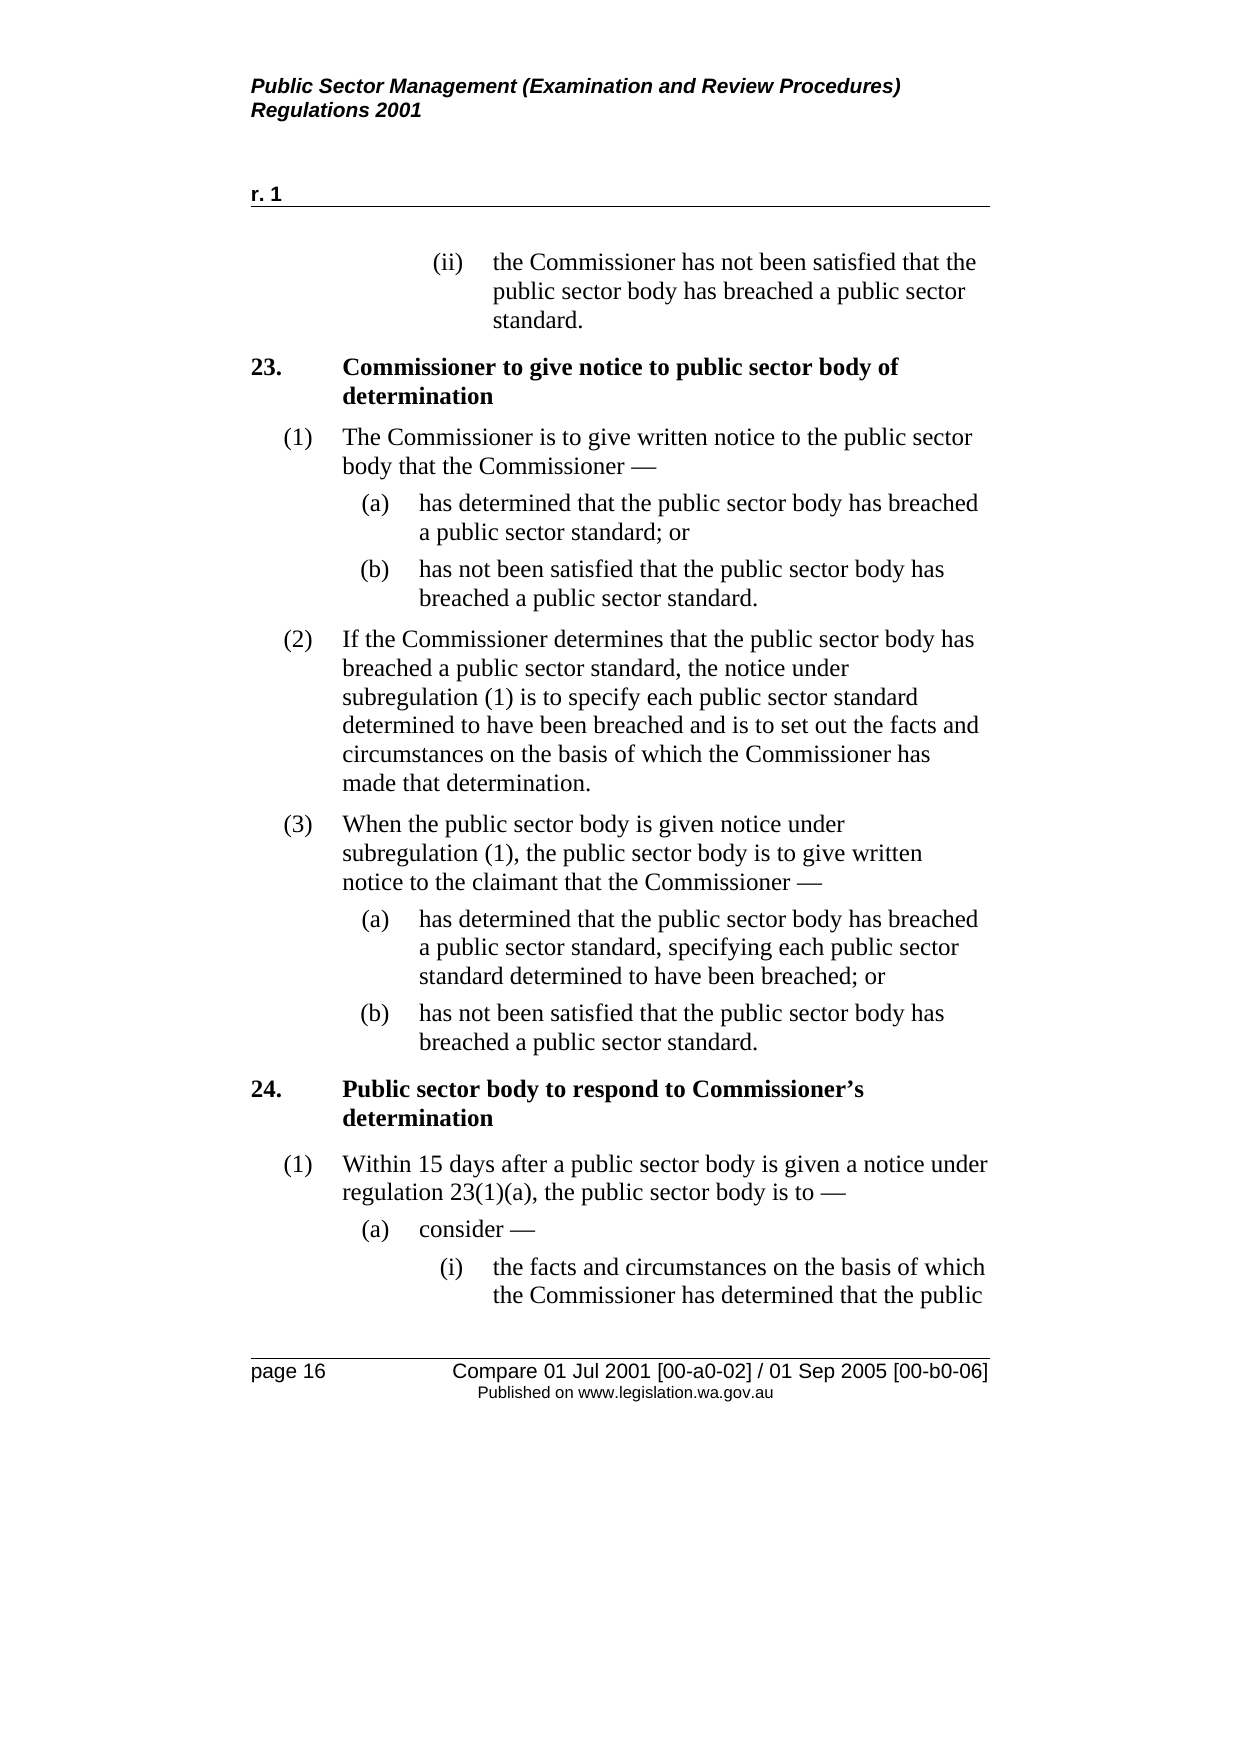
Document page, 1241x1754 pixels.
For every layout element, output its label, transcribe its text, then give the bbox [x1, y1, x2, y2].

text (a) consider — [251, 1214, 990, 1243]
subtitle 23. Commissioner to give notice to public sector body of determination [251, 352, 990, 410]
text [251, 1252, 990, 1309]
text (a) has determined that the public sector body has breached a public sector standard, specifying each public sector standard determined to have been breached; or [251, 904, 990, 990]
text (1) The Commissioner is to give written notice to the public sector body that the Commissioner — [251, 422, 990, 480]
text (b) has not been satisfied that the public sector body has breached a public sector standard. [251, 554, 990, 612]
subtitle 24. Public sector body to respond to Commissioner’s determination [251, 1074, 990, 1132]
text (1) Within 15 days after a public sector body is given a notice under regulation 23(1)(a), the public sector body is to — [251, 1149, 990, 1206]
text (ii) the Commissioner has not been satisfied that the public sector body has breached a public sector standard. [251, 247, 990, 334]
text (a) has determined that the public sector body has breached a public sector standard; or [251, 488, 990, 546]
text (b) has not been satisfied that the public sector body has breached a public sector standard. [251, 998, 990, 1056]
text (2) If the Commissioner determines that the public sector body has breached a public sector standard, the notice under subregulation (1) is to specify each public sector standard determined to have been breached and is to set out the facts and circumstances on the basis of which the Commissioner has made that determination. [251, 624, 990, 797]
text (3) When the public sector body is given notice under subregulation (1), the public sector body is to give written notice to the claimant that the Commissioner — [251, 809, 990, 895]
